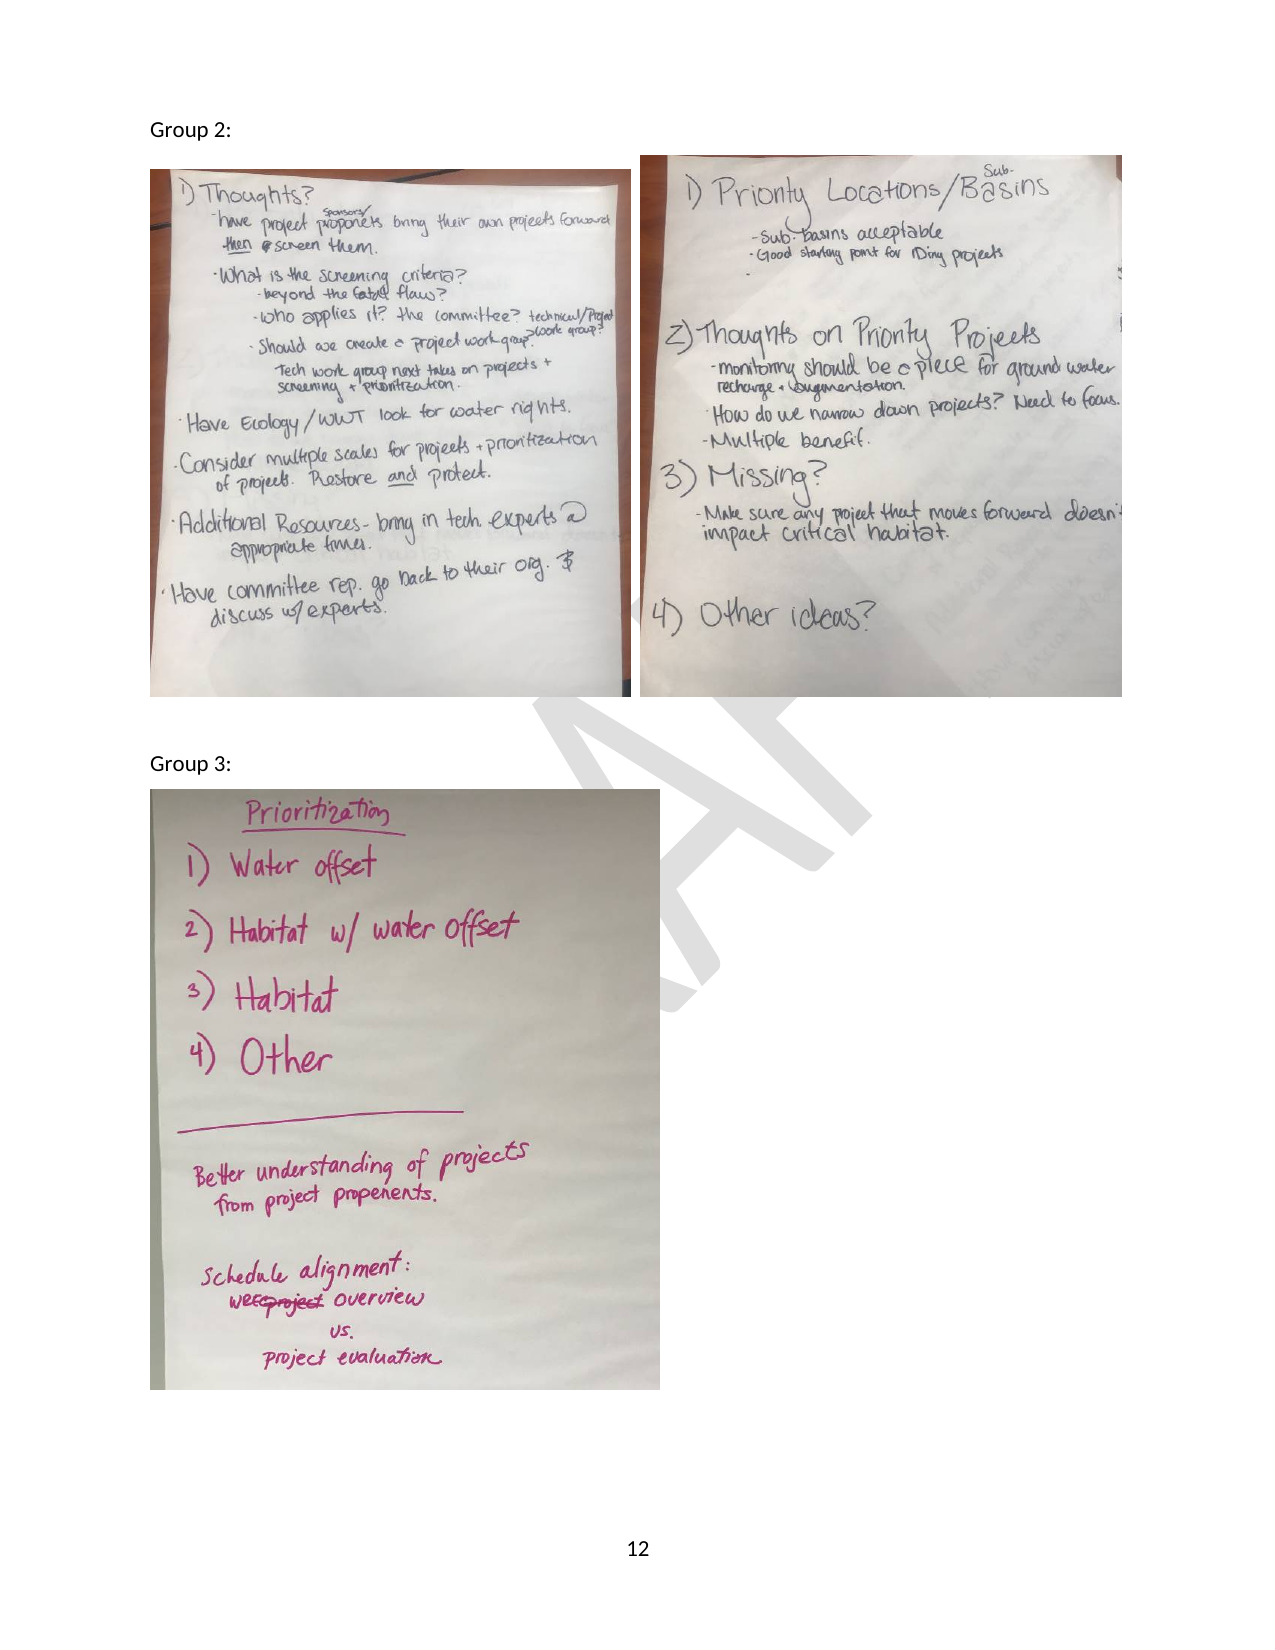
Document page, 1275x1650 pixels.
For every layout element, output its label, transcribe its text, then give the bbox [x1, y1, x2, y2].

text Group 3: [150, 749, 1125, 777]
picture [150, 169, 631, 697]
picture [150, 789, 660, 1390]
picture [640, 155, 1122, 697]
text Group 2: [150, 116, 1125, 143]
